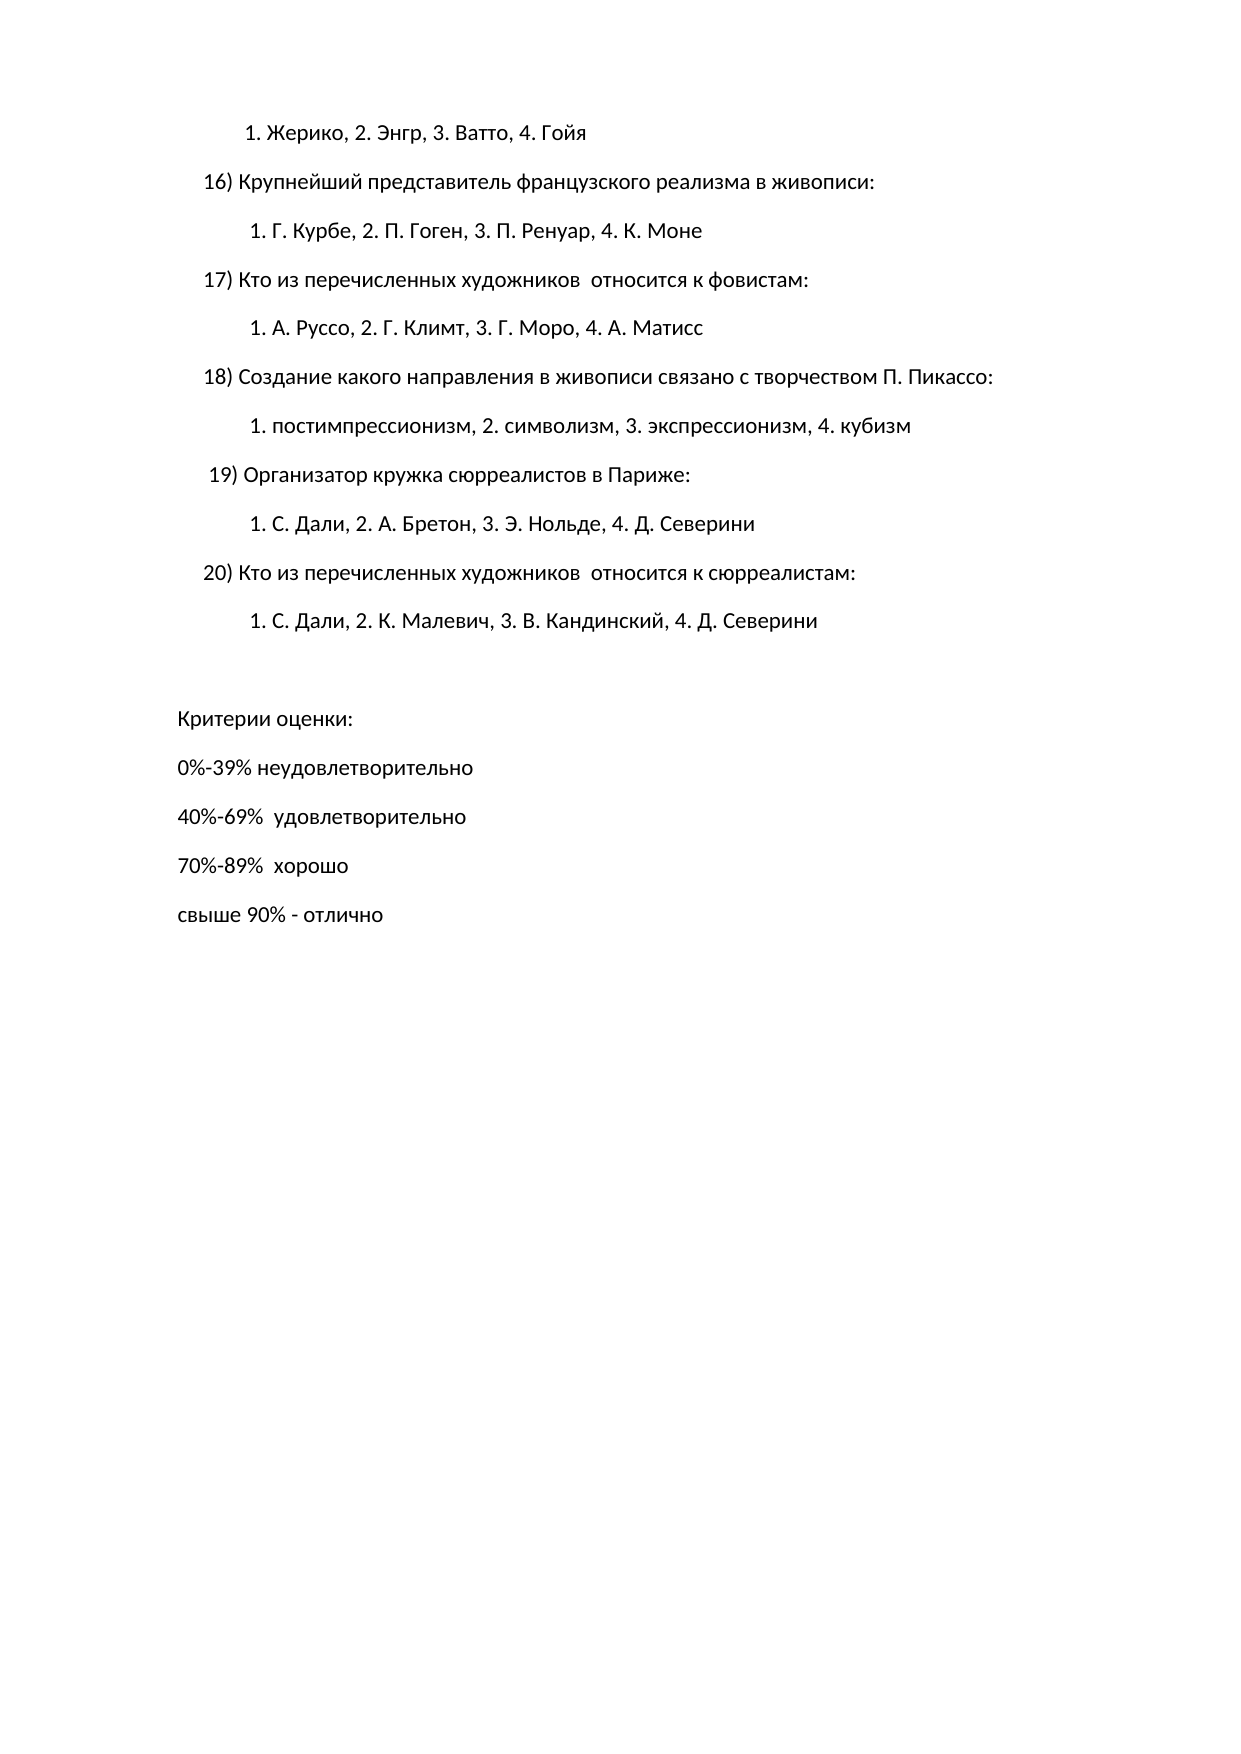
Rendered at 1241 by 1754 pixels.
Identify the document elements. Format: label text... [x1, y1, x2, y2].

text 20) Кто из перечисленных художников относится к сюрреалистам: [177, 558, 1152, 586]
text 16) Крупнейший представитель французского реализма в живописи: [177, 167, 1152, 195]
text 1. постимпрессионизм, 2. символизм, 3. экспрессионизм, 4. кубизм [177, 411, 1152, 439]
text 18) Создание какого направления в живописи связано с творчеством П. Пикассо: [177, 362, 1152, 390]
text 0%-39% неудовлетворительно [177, 753, 1152, 781]
text 1. С. Дали, 2. А. Бретон, 3. Э. Нольде, 4. Д. Северини [177, 509, 1152, 537]
text 1. Жерико, 2. Энгр, 3. Ватто, 4. Гойя [177, 118, 1152, 146]
text Критерии оценки: [177, 704, 1152, 732]
text 17) Кто из перечисленных художников относится к фовистам: [177, 265, 1152, 293]
text 40%-69% удовлетворительно [177, 802, 1152, 830]
text 70%-89% хорошо [177, 851, 1152, 879]
text 1. А. Руссо, . Климт, . Моро, 4. А. Матисс [177, 313, 1152, 342]
text 19) Организатор кружка сюрреалистов в Париже: [177, 460, 1152, 488]
text . Курбе, 2. П. Гоген, 3. П. Ренуар, 4. К. Моне [177, 216, 1152, 244]
text свыше 90% - отлично [177, 900, 1152, 928]
text 1. С. Дали, 2. К. Малевич, 3. В. Кандинский, 4. Д. Северини [177, 607, 1152, 635]
